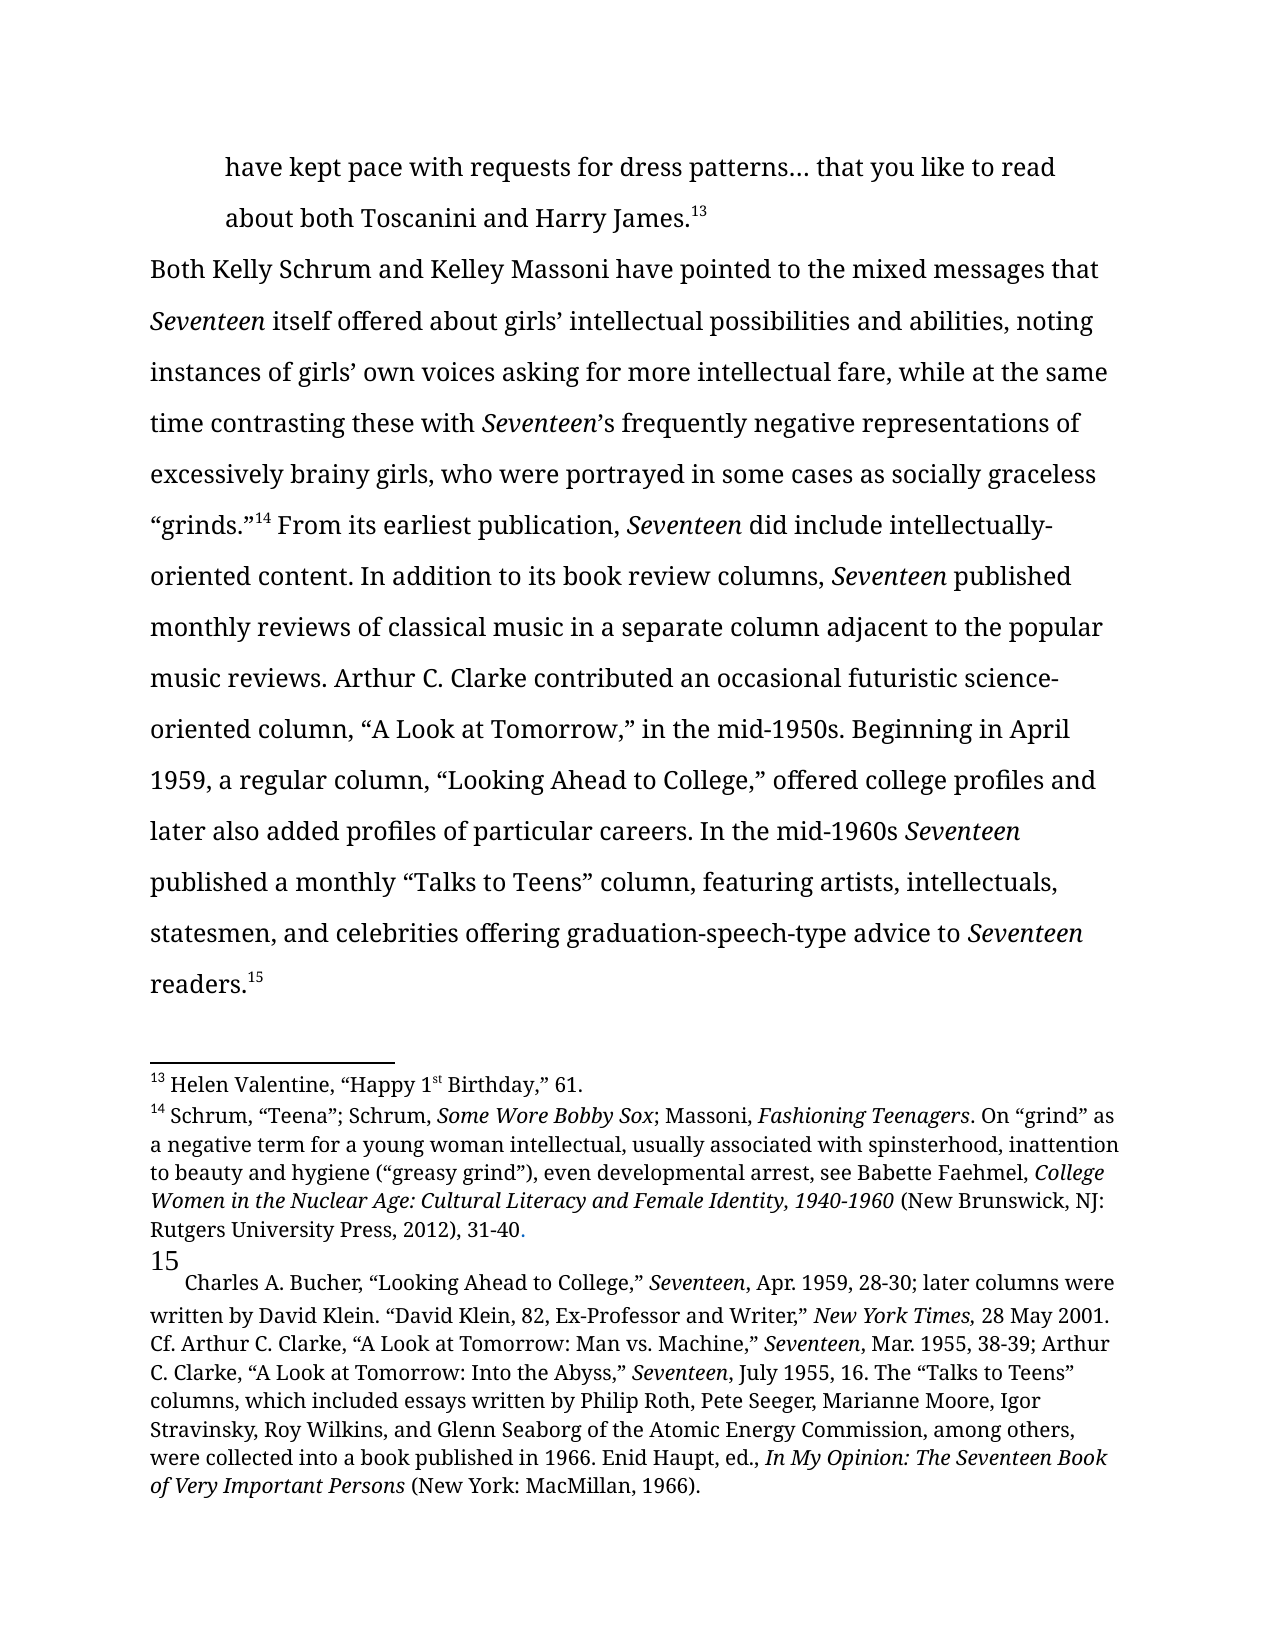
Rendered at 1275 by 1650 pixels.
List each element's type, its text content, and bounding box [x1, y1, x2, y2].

text You’re interested in boys and books, clothes and current events, people and politics, cooking and careers… in fact, you’re interested in everything. … We like finding out that reprint orders for the Dumbarton Oaks article have kept pace with requests for dress patterns… that you like to read about both Toscanini and Harry James. [225, 150, 1125, 235]
text Both Kelly Schrum and Kelley Massoni have pointed to the mixed messages that Seventeen itself offered about girls’ intellectual possibilities and abilities, noting instances of girls’ own voices asking for more intellectual fare, while at the same time contrasting these with Seventeen’s frequently negative representations of excessively brainy girls, who were portrayed in some cases as socially graceless “grinds.” From its earliest publication, Seventeen did include intellectually-oriented content. In addition to its book review columns, Seventeen published monthly reviews of classical music in a separate column adjacent to the popular music reviews. Arthur C. Clarke contributed an occasional futuristic science-oriented column, “A Look at Tomorrow,” in the mid-1950s. Beginning in April 1959, a regular column, “Looking Ahead to College,” offered college profiles and later also added profiles of particular careers. In the mid-1960s Seventeen published a monthly “Talks to Teens” column, featuring artists, intellectuals, statesmen, and celebrities offering graduation-speech-type advice to Seventeen readers. [150, 252, 1125, 1001]
